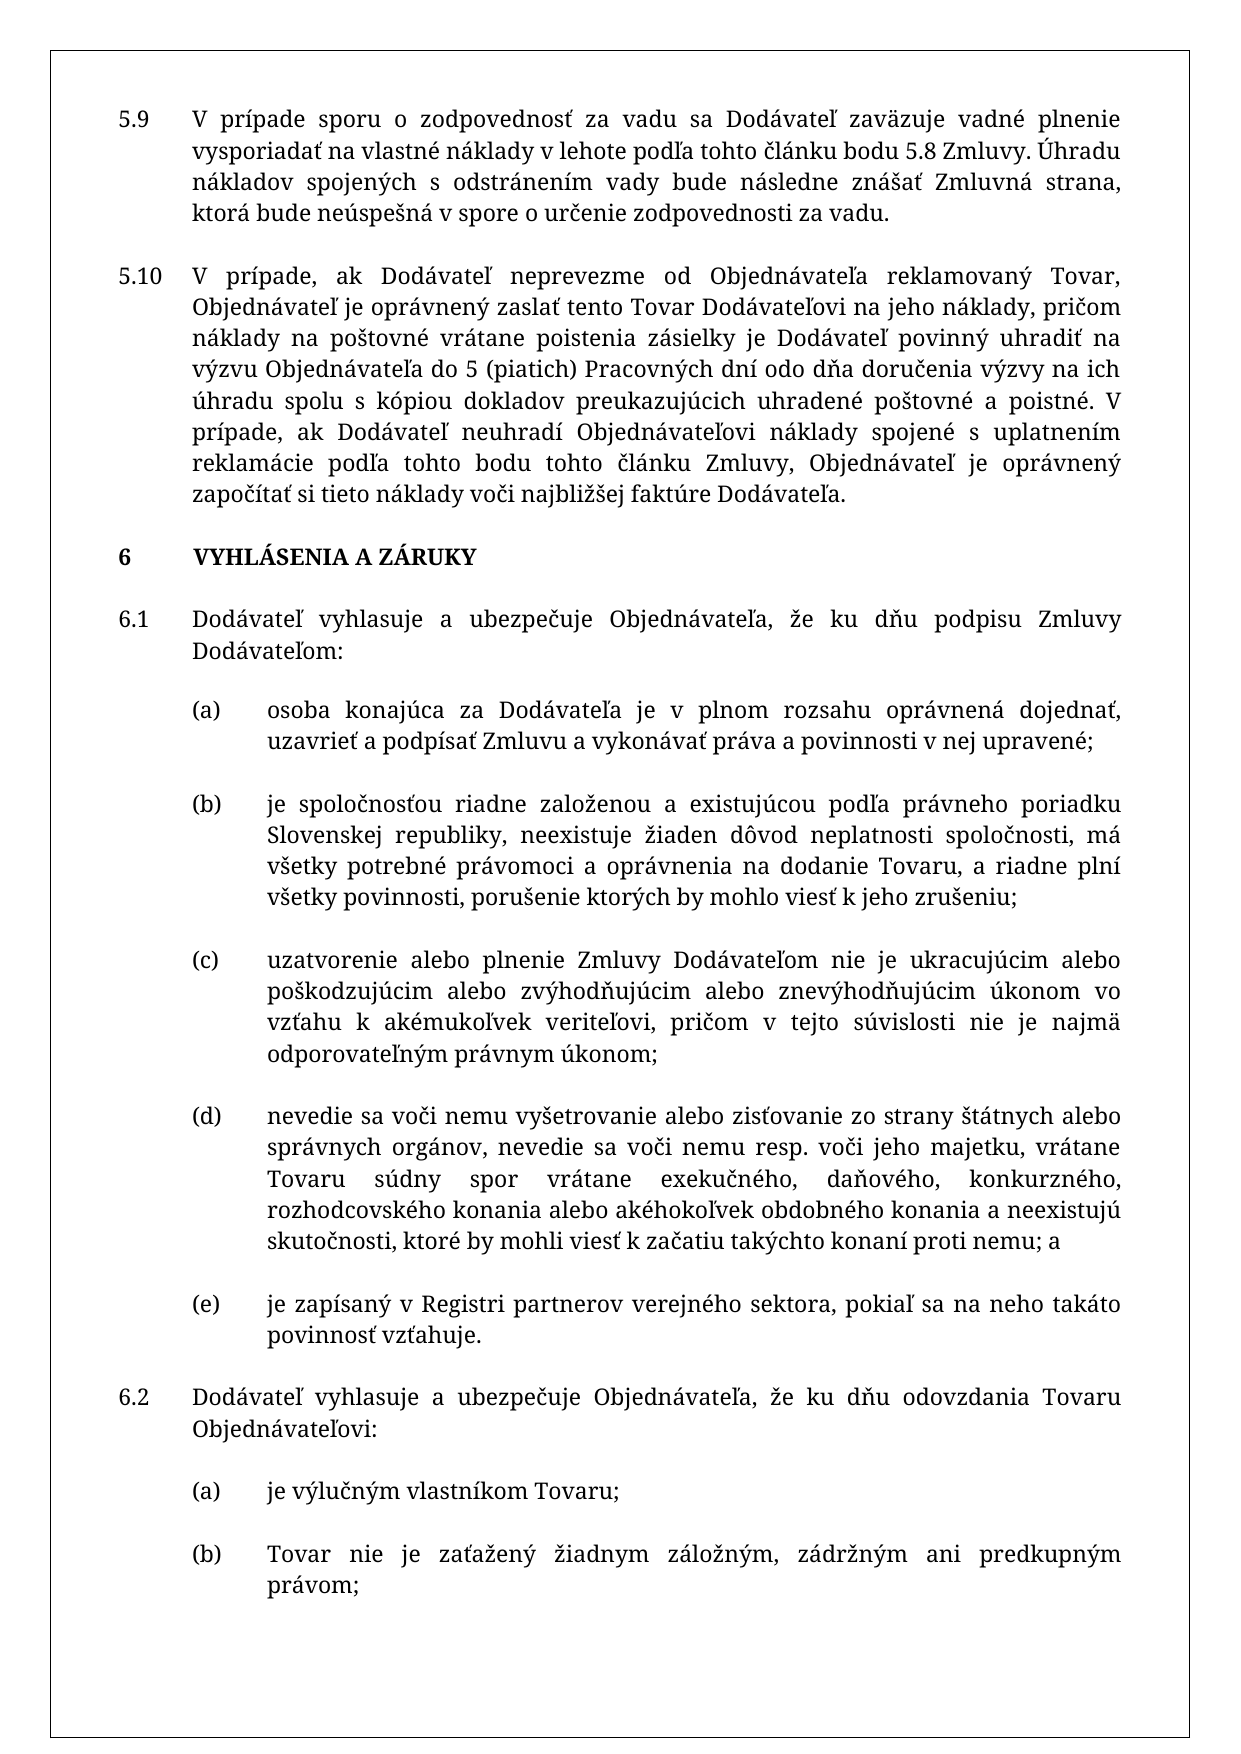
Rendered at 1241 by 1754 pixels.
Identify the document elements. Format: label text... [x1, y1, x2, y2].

list uzatvorenie alebo plnenie Zmluvy Dodávateľom nie je ukracujúcim alebo poškodzujúcim alebo zvýhodňujúcim alebo znevýhodňujúcim úkonom vo vzťahu k akémukoľvek veriteľovi, pričom v tejto súvislosti nie je najmä odporovateľným právnym úkonom; [192, 944, 1122, 1069]
list je výlučným vlastníkom Tovaru; [192, 1475, 1122, 1506]
list je zapísaný v Registri partnerov verejného sektora, pokiaľ sa na neho takáto povinnosť vzťahuje. [192, 1288, 1122, 1350]
list Dodávateľ vyhlasuje a ubezpečuje Objednávateľa, že ku dňu odovzdania Tovaru Objednávateľovi: [118, 1381, 1122, 1444]
list Dodávateľ vyhlasuje a ubezpečuje Objednávateľa, že ku dňu podpisu Zmluvy Dodávateľom: [118, 603, 1122, 666]
list osoba konajúca za Dodávateľa je v plnom rozsahu oprávnená dojednať, uzavrieť a podpísať Zmluvu a vykonávať práva a povinnosti v nej upravené; [192, 694, 1122, 756]
list je spoločnosťou riadne založenou a existujúcou podľa právneho poriadku Slovenskej republiky, neexistuje žiaden dôvod neplatnosti spoločnosti, má všetky potrebné právomoci a oprávnenia na dodanie Tovaru, a riadne plní všetky povinnosti, porušenie ktorých by mohlo viesť k jeho zrušeniu; [192, 788, 1122, 913]
list VYHLÁSENIA A ZÁRUKY [118, 541, 1122, 572]
list V prípade sporu o zodpovednosť za vadu sa Dodávateľ zaväzuje vadné plnenie vysporiadať na vlastné náklady v lehote podľa tohto článku bodu 5.8 Zmluvy. Úhradu nákladov spojených s odstránením vady bude následne znášať Zmluvná strana, ktorá bude neúspešná v spore o určenie zodpovednosti za vadu. [118, 103, 1122, 228]
list Tovar nie je zaťažený žiadnym záložným, zádržným ani predkupným právom; [192, 1538, 1122, 1600]
list nevedie sa voči nemu vyšetrovanie alebo zisťovanie zo strany štátnych alebo správnych orgánov, nevedie sa voči nemu resp. voči jeho majetku, vrátane Tovaru súdny spor vrátane exekučného, daňového, konkurzného, rozhodcovského konania alebo akéhokoľvek obdobného konania a neexistujú skutočnosti, ktoré by mohli viesť k začatiu takýchto konaní proti nemu; a [192, 1100, 1122, 1256]
list V prípade, ak Dodávateľ neprevezme od Objednávateľa reklamovaný Tovar, Objednávateľ je oprávnený zaslať tento Tovar Dodávateľovi na jeho náklady, pričom náklady na poštovné vrátane poistenia zásielky je Dodávateľ povinný uhradiť na výzvu Objednávateľa do 5 (piatich) Pracovných dní odo dňa doručenia výzvy na ich úhradu spolu s kópiou dokladov preukazujúcich uhradené poštovné a poistné. V prípade, ak Dodávateľ neuhradí Objednávateľovi náklady spojené s uplatnením reklamácie podľa tohto bodu tohto článku Zmluvy, Objednávateľ je oprávnený započítať si tieto náklady voči najbližšej faktúre Dodávateľa. [118, 259, 1122, 509]
